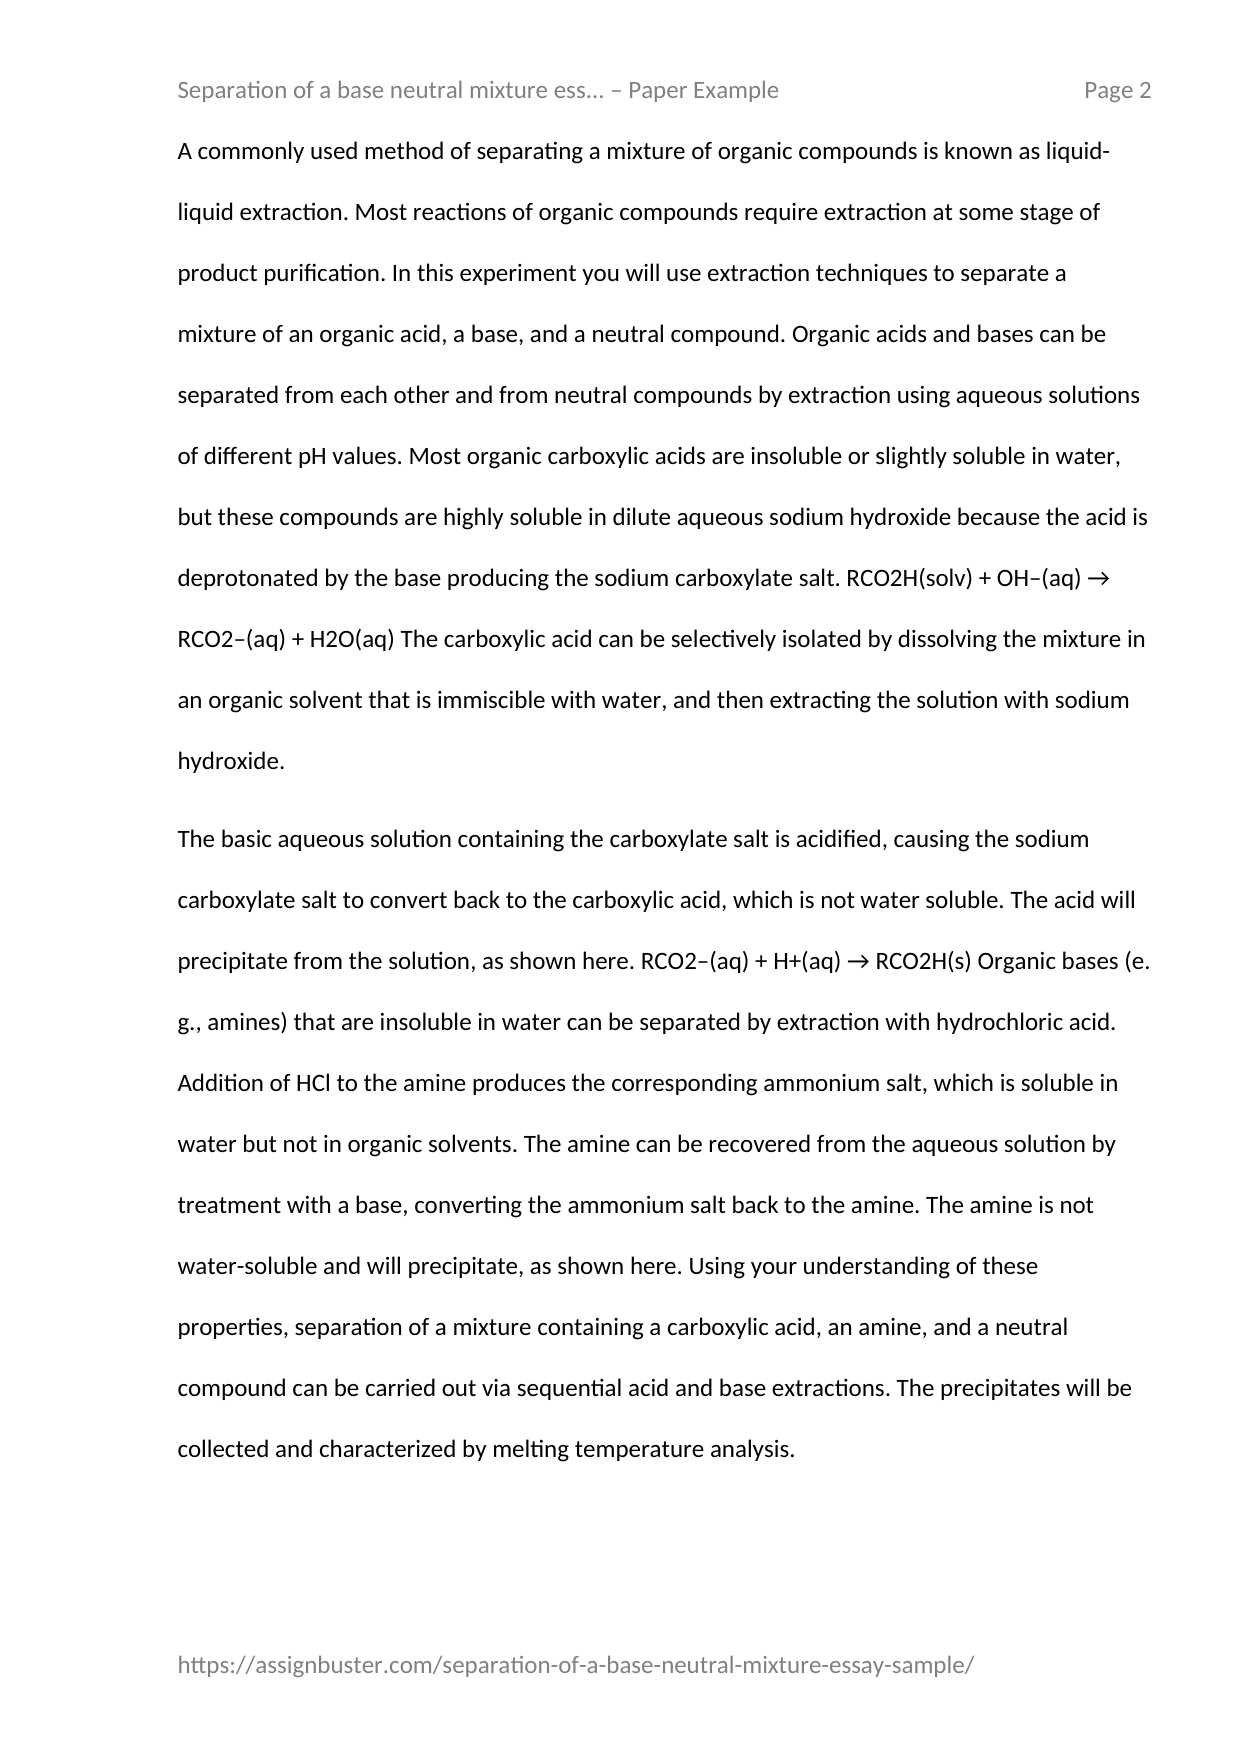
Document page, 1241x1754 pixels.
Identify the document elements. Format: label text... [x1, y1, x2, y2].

text A commonly used method of separating a mixture of organic compounds is known as liquid-liquid extraction. Most reactions of organic compounds require extraction at some stage of product purification. In this experiment you will use extraction techniques to separate a mixture of an organic acid, a base, and a neutral compound. Organic acids and bases can be separated from each other and from neutral compounds by extraction using aqueous solutions of different pH values. Most organic carboxylic acids are insoluble or slightly soluble in water, but these compounds are highly soluble in dilute aqueous sodium hydroxide because the acid is deprotonated by the base producing the sodium carboxylate salt. RCO2H(solv) + OH–(aq) → RCO2–(aq) + H2O(aq) The carboxylic acid can be selectively isolated by dissolving the mixture in an organic solvent that is immiscible with water, and then extracting the solution with sodium hydroxide. [177, 135, 1152, 776]
text The basic aqueous solution containing the carboxylate salt is acidified, causing the sodium carboxylate salt to convert back to the carboxylic acid, which is not water soluble. The acid will precipitate from the solution, as shown here. RCO2–(aq) + H+(aq) → RCO2H(s) Organic bases (e. g., amines) that are insoluble in water can be separated by extraction with hydrochloric acid. Addition of HCl to the amine produces the corresponding ammonium salt, which is soluble in water but not in organic solvents. The amine can be recovered from the aqueous solution by treatment with a base, converting the ammonium salt back to the amine. The amine is not water-soluble and will precipitate, as shown here. Using your understanding of these properties, separation of a mixture containing a carboxylic acid, an amine, and a neutral compound can be carried out via sequential acid and base extractions. The precipitates will be collected and characterized by melting temperature analysis. [177, 823, 1152, 1464]
